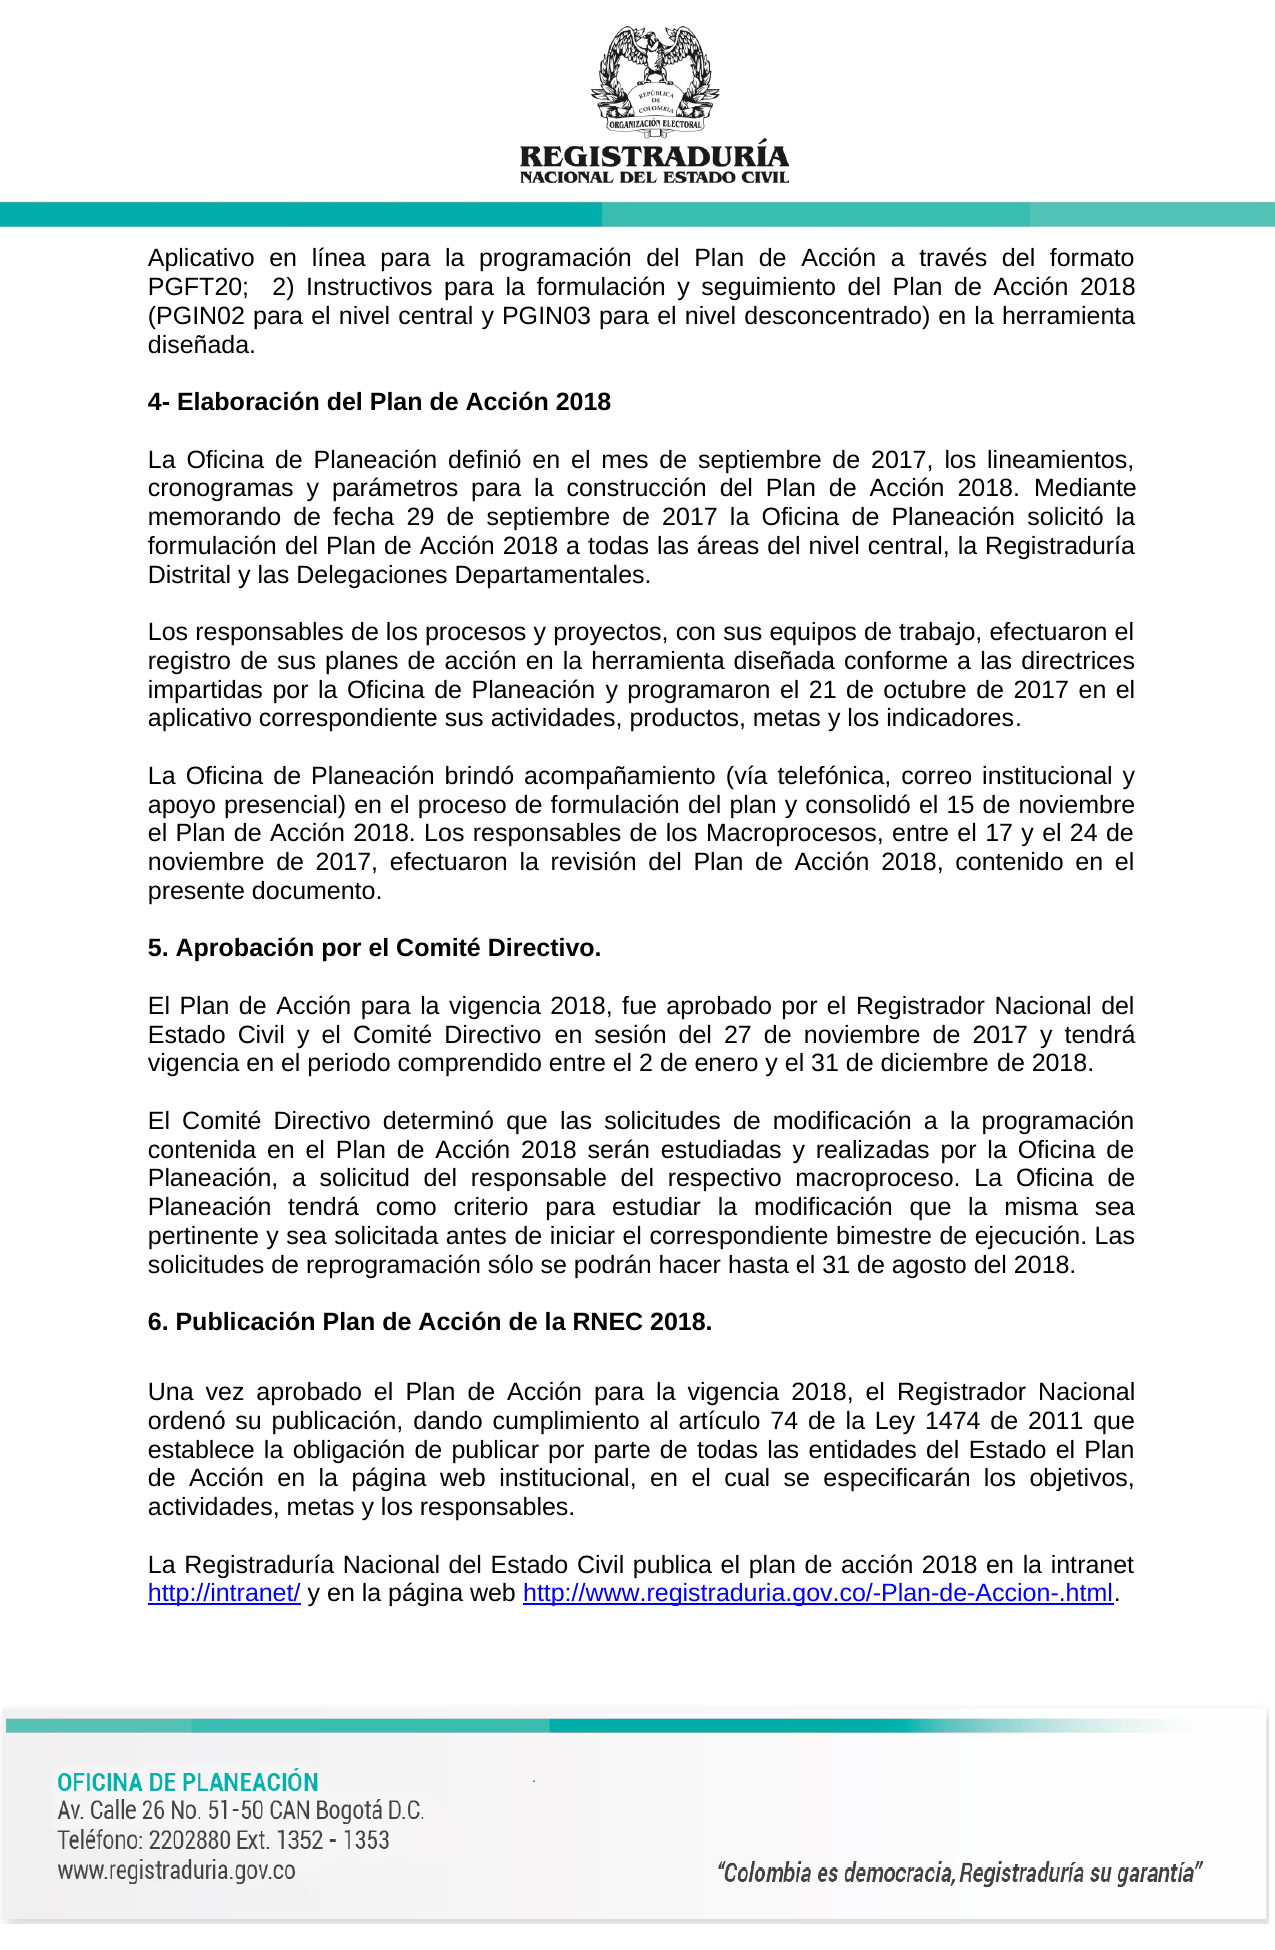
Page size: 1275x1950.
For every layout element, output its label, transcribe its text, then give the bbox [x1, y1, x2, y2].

text La Registraduría Nacional del Estado Civil publica el plan de acción 2018 en la intranet http://intranet/ y en la página web http://www.registraduria.gov.co/-Plan-de-Accion-.html. [148, 1549, 1137, 1607]
text La Oficina de Planeación definió en el mes de septiembre de 2017, los lineamientos, cronogramas y parámetros para la construcción del Plan de Acción 2018. Mediante memorando de fecha 29 de septiembre de 2017 la Oficina de Planeación solicitó la formulación del Plan de Acción 2018 a todas las áreas del nivel central, la Registraduría Distrital y las Delegaciones Departamentales. [148, 444, 1137, 588]
text 5. Aprobación por el Comité Directivo. [148, 933, 1137, 962]
text 6. Publicación Plan de Acción de la RNEC 2018. [148, 1307, 1137, 1336]
text Los responsables de los procesos y proyectos, con sus equipos de trabajo, efectuaron el registro de sus planes de acción en la herramienta diseñada conforme a las directrices impartidas por la Oficina de Planeación y programaron el 21 de octubre de 2017 en el aplicativo correspondiente sus actividades, productos, metas y los indicadores. [148, 617, 1137, 732]
picture [0, 1703, 1269, 1924]
picture [520, 26, 789, 183]
picture [0, 198, 1275, 227]
text La Oficina de Planeación brindó acompañamiento (vía telefónica, correo institucional y apoyo presencial) en el proceso de formulación del plan y consolidó el 15 de noviembre el Plan de Acción 2018. Los responsables de los Macroprocesos, entre el 17 y el 24 de noviembre de 2017, efectuaron la revisión del Plan de Acción 2018, contenido en el presente documento. [148, 761, 1137, 904]
text 4- Elaboración del Plan de Acción 2018 [148, 387, 1137, 416]
text El Plan de Acción para la vigencia 2018, fue aprobado por el Registrador Nacional del Estado Civil y el Comité Directivo en sesión del 27 de noviembre de 2017 y tendrá vigencia en el periodo comprendido entre el 2 de enero y el 31 de diciembre de 2018. [148, 991, 1137, 1077]
text El Comité Directivo determinó que las solicitudes de modificación a la programación contenida en el Plan de Acción 2018 serán estudiadas y realizadas por la Oficina de Planeación, a solicitud del responsable del respectivo macroproceso. La Oficina de Planeación tendrá como criterio para estudiar la modificación que la misma sea pertinente y sea solicitada antes de iniciar el correspondiente bimestre de ejecución. Las solicitudes de reprogramación sólo se podrán hacer hasta el 31 de agosto del 2018. [148, 1106, 1137, 1278]
text Una vez aprobado el Plan de Acción para la vigencia 2018, el Registrador Nacional ordenó su publicación, dando cumplimiento al artículo 74 de la Ley 1474 de 2011 que establece la obligación de publicar por parte de todas las entidades del Estado el Plan de Acción en la página web institucional, en el cual se especificarán los objetivos, actividades, metas y los responsables. [148, 1377, 1137, 1521]
